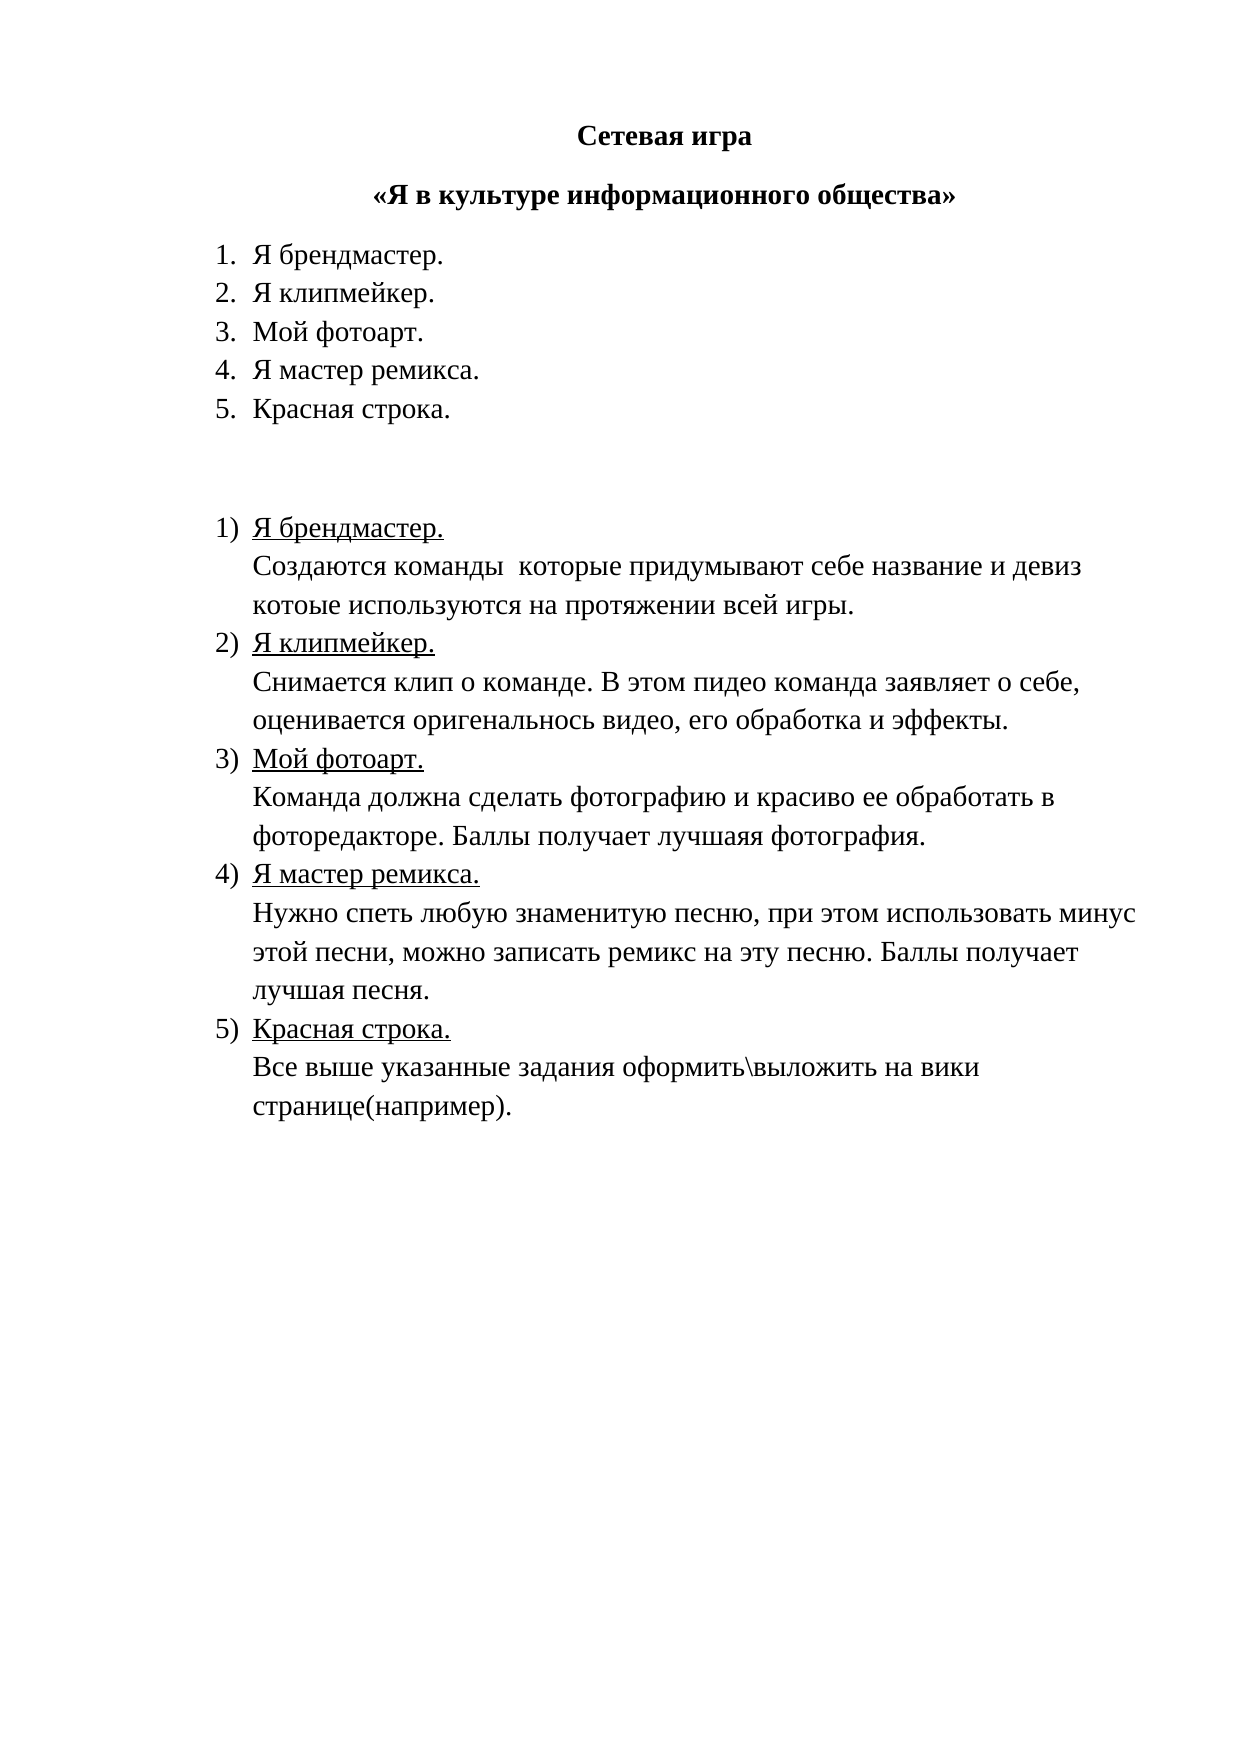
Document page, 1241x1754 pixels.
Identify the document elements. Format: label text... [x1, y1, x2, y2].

list Красная строка. [215, 391, 1152, 424]
list Я брендмастер. [215, 237, 1152, 270]
list Создаются команды которые придумывают себе название и девиз котоые используются на протяжении всей игры. [252, 548, 1152, 620]
list Красная строка. [215, 1011, 1152, 1044]
text «Я в культуре информационного общества» [177, 177, 1152, 211]
list Мой фотоарт. [215, 741, 1152, 774]
list Я клипмейкер. [215, 625, 1152, 659]
list Я мастер ремикса. [215, 857, 1152, 890]
list Нужно спеть любую знаменитую песню, при этом использовать минус этой песни, можно записать ремикс на эту песню. Баллы получает лучшая песня. [252, 895, 1152, 1006]
text Сетевая игра [177, 118, 1152, 152]
list Я мастер ремикса. [215, 352, 1152, 386]
list Я брендмастер. [215, 510, 1152, 543]
list Мой фотоарт. [215, 314, 1152, 347]
list Команда должна сделать фотографию и красиво ее обработать в фоторедакторе. Баллы получает лучшаяя фотография. [252, 779, 1152, 852]
list Я клипмейкер. [215, 275, 1152, 309]
list Все выше указанные задания оформить\выложить на вики странице(например). [252, 1049, 1152, 1121]
list Снимается клип о команде. В этом пидео команда заявляет о себе, оценивается оригенальнось видео, его обработка и эффекты. [252, 664, 1152, 736]
